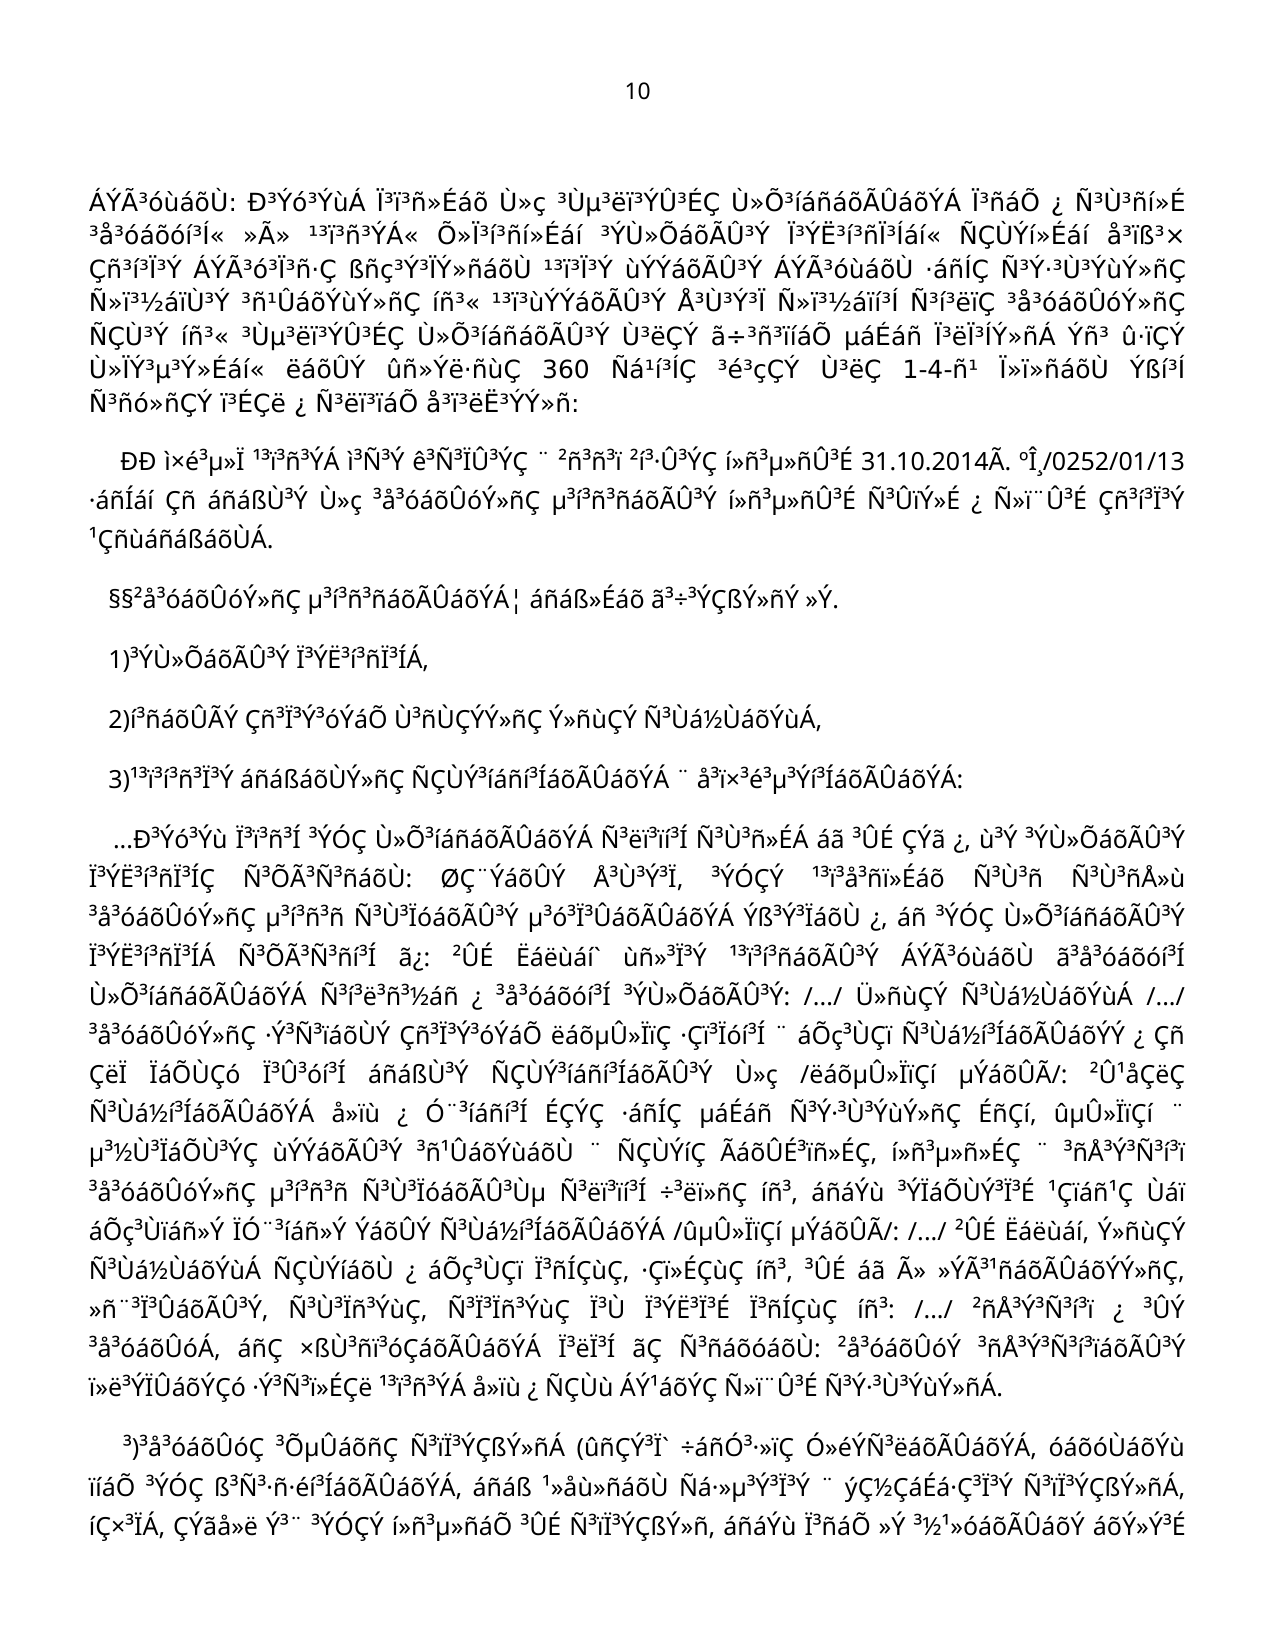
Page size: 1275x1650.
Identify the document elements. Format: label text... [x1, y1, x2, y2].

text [89, 1430, 1186, 1542]
text ...Ð³Ýó³Ýù Ï³ï³ñ³Í ³ÝÓÇ Ù»Õ³íáñáõÃÛáõÝÁ Ñ³ëï³ïí³Í Ñ³Ù³ñ»ÉÁ áã ³ÛÉ ÇÝã ¿, ù³Ý ³ÝÙ»ÕáõÃÛ³Ý Ï³ÝË³í³ñÏ³ÍÇ Ñ³ÕÃ³Ñ³ñáõÙ: ØÇ¨ÝáõÛÝ Å³Ù³Ý³Ï, ³ÝÓÇÝ ¹³ï³å³ñï»Éáõ Ñ³Ù³ñ Ñ³Ù³ñÅ»ù ³å³óáõÛóÝ»ñÇ µ³í³ñ³ñ Ñ³Ù³ÏóáõÃÛ³Ý µ³ó³Ï³ÛáõÃÛáõÝÁ Ýß³Ý³ÏáõÙ ¿, áñ ³ÝÓÇ Ù»Õ³íáñáõÃÛ³Ý Ï³ÝË³í³ñÏ³ÍÁ Ñ³ÕÃ³Ñ³ñí³Í ã¿: ²ÛÉ Ëáëùáí` ùñ»³Ï³Ý ¹³ï³í³ñáõÃÛ³Ý ÁÝÃ³óùáõÙ ã³å³óáõóí³Í Ù»Õ³íáñáõÃÛáõÝÁ Ñ³í³ë³ñ³½áñ ¿ ³å³óáõóí³Í ³ÝÙ»ÕáõÃÛ³Ý: /.../ Ü»ñùÇÝ Ñ³Ùá½ÙáõÝùÁ /.../ ³å³óáõÛóÝ»ñÇ ·Ý³Ñ³ïáõÙÝ Çñ³Ï³Ý³óÝáÕ ëáõµÛ»ÏïÇ ·Çï³Ïóí³Í ¨ áÕç³ÙÇï Ñ³Ùá½í³ÍáõÃÛáõÝÝ ¿ Çñ ÇëÏ ÏáÕÙÇó Ï³Û³óí³Í áñáßÙ³Ý ÑÇÙÝ³íáñí³ÍáõÃÛ³Ý Ù»ç /ëáõµÛ»ÏïÇí µÝáõÛÃ/: ²Û¹åÇëÇ Ñ³Ùá½í³ÍáõÃÛáõÝÁ å»ïù ¿ Ó¨³íáñí³Í ÉÇÝÇ ·áñÍÇ µáÉáñ Ñ³Ý·³Ù³ÝùÝ»ñÇ ÉñÇí, ûµÛ»ÏïÇí ¨ µ³½Ù³ÏáÕÙ³ÝÇ ùÝÝáõÃÛ³Ý ³ñ¹ÛáõÝùáõÙ ¨ ÑÇÙÝíÇ ÃáõÛÉ³ïñ»ÉÇ, í»ñ³µ»ñ»ÉÇ ¨ ³ñÅ³Ý³Ñ³í³ï ³å³óáõÛóÝ»ñÇ µ³í³ñ³ñ Ñ³Ù³ÏóáõÃÛ³Ùµ Ñ³ëï³ïí³Í ÷³ëï»ñÇ íñ³, áñáÝù ³ÝÏáÕÙÝ³Ï³É ¹Çïáñ¹Ç Ùáï áÕç³Ùïáñ»Ý ÏÓ¨³íáñ»Ý ÝáõÛÝ Ñ³Ùá½í³ÍáõÃÛáõÝÁ /ûµÛ»ÏïÇí µÝáõÛÃ/: /.../ ²ÛÉ Ëáëùáí, Ý»ñùÇÝ Ñ³Ùá½ÙáõÝùÁ ÑÇÙÝíáõÙ ¿ áÕç³ÙÇï Ï³ñÍÇùÇ, ·Çï»ÉÇùÇ íñ³, ³ÛÉ áã Ã» »ÝÃ³¹ñáõÃÛáõÝÝ»ñÇ, »ñ¨³Ï³ÛáõÃÛ³Ý, Ñ³Ù³Ïñ³ÝùÇ, Ñ³Ï³Ïñ³ÝùÇ Ï³Ù Ï³ÝË³Ï³É Ï³ñÍÇùÇ íñ³: /.../ ²ñÅ³Ý³Ñ³í³ï ¿ ³ÛÝ ³å³óáõÛóÁ, áñÇ ×ßÙ³ñï³óÇáõÃÛáõÝÁ Ï³ëÏ³Í ãÇ Ñ³ñáõóáõÙ: ²å³óáõÛóÝ ³ñÅ³Ý³Ñ³í³ïáõÃÛ³Ý ï»ë³ÝÏÛáõÝÇó ·Ý³Ñ³ï»ÉÇë ¹³ï³ñ³ÝÁ å»ïù ¿ ÑÇÙù ÁÝ¹áõÝÇ Ñ»ï¨Û³É Ñ³Ý·³Ù³ÝùÝ»ñÁ. [89, 822, 1186, 1404]
text 1)³ÝÙ»ÕáõÃÛ³Ý Ï³ÝË³í³ñÏ³ÍÁ, [89, 642, 1186, 676]
text §§²å³óáõÛóÝ»ñÇ µ³í³ñ³ñáõÃÛáõÝÁ¦ áñáß»Éáõ ã³÷³ÝÇßÝ»ñÝ »Ý. [89, 582, 1186, 616]
text 2)í³ñáõÛÃÝ Çñ³Ï³Ý³óÝáÕ Ù³ñÙÇÝÝ»ñÇ Ý»ñùÇÝ Ñ³Ùá½ÙáõÝùÁ, [89, 702, 1186, 736]
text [89, 188, 1186, 418]
text 3)¹³ï³í³ñ³Ï³Ý áñáßáõÙÝ»ñÇ ÑÇÙÝ³íáñí³ÍáõÃÛáõÝÁ ¨ å³ï×³é³µ³Ýí³ÍáõÃÛáõÝÁ: [89, 762, 1186, 796]
text ÐÐ ì×é³µ»Ï ¹³ï³ñ³ÝÁ ì³Ñ³Ý ê³Ñ³ÏÛ³ÝÇ ¨ ²ñ³ñ³ï ²í³·Û³ÝÇ í»ñ³µ»ñÛ³É 31.10.2014Ã. ºÎ¸/0252/01/13 ·áñÍáí Çñ áñáßÙ³Ý Ù»ç ³å³óáõÛóÝ»ñÇ µ³í³ñ³ñáõÃÛ³Ý í»ñ³µ»ñÛ³É Ñ³ÛïÝ»É ¿ Ñ»ï¨Û³É Çñ³í³Ï³Ý ¹ÇñùáñáßáõÙÁ. [89, 443, 1186, 556]
